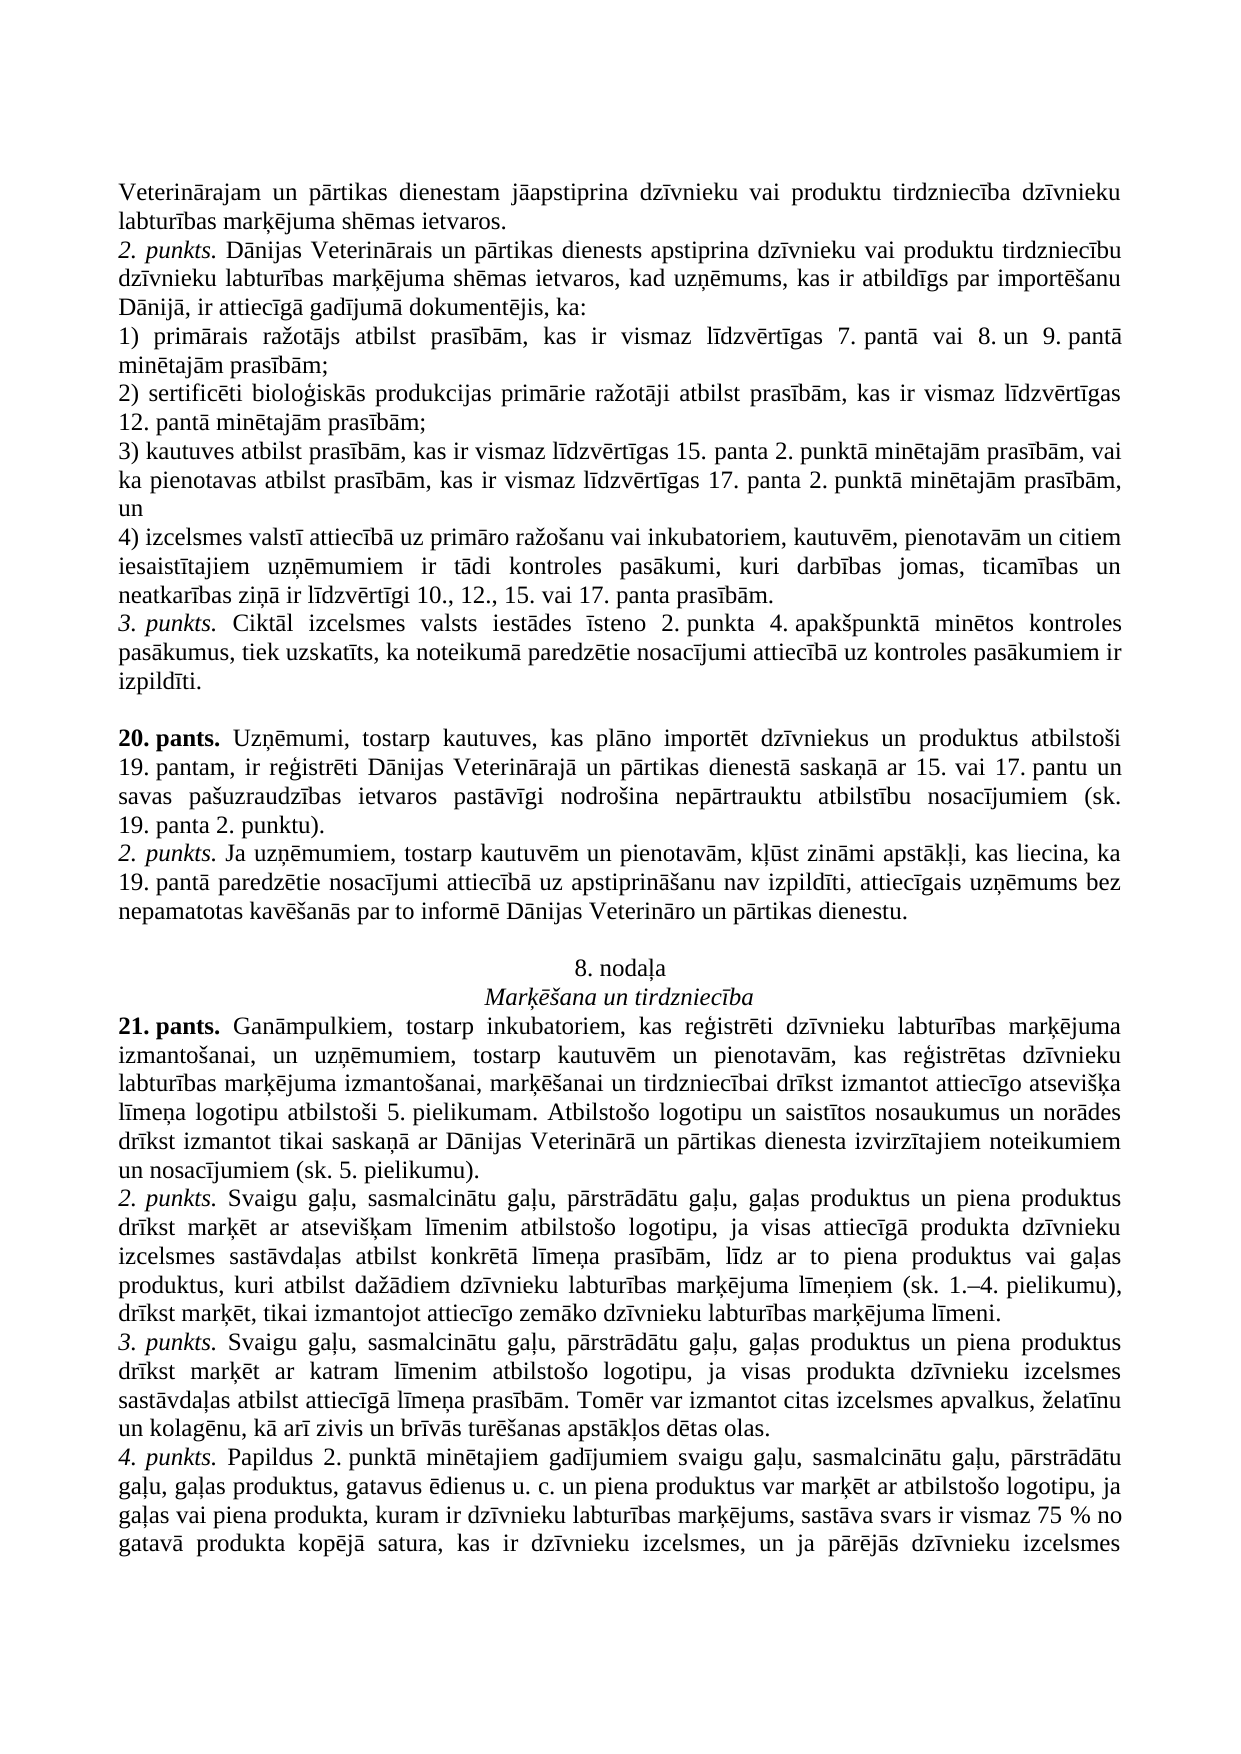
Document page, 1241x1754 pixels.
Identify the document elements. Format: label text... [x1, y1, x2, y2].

text 20. pants. Uzņēmumi, tostarp kautuves, kas plāno importēt dzīvniekus un produktus atbilstoši 19. pantam, ir reģistrēti Dānijas Veterinārajā un pārtikas dienestā saskaņā ar 15. vai 17. pantu un savas pašuzraudzības ietvaros pastāvīgi nodrošina nepārtrauktu atbilstību nosacījumiem (sk. 19. panta 2. punktu). [118, 723, 1122, 838]
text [118, 1442, 1122, 1557]
text 21. pants. Ganāmpulkiem, tostarp inkubatoriem, kas reģistrēti dzīvnieku labturības marķējuma izmantošanai, un uzņēmumiem, tostarp kautuvēm un pienotavām, kas reģistrētas dzīvnieku labturības marķējuma izmantošanai, marķēšanai un tirdzniecībai drīkst izmantot attiecīgo atsevišķa līmeņa logotipu atbilstoši 5. pielikumam. Atbilstošo logotipu un saistītos nosaukumus un norādes drīkst izmantot tikai saskaņā ar Dānijas Veterinārā un pārtikas dienesta izvirzītajiem noteikumiem un nosacījumiem (sk. 5. pielikumu). [118, 1011, 1122, 1183]
text 2. punkts. Ja uzņēmumiem, tostarp kautuvēm un pienotavām, kļūst zināmi apstākļi, kas liecina, ka 19. pantā paredzētie nosacījumi attiecībā uz apstiprināšanu nav izpildīti, attiecīgais uzņēmums bez nepamatotas kavēšanās par to informē Dānijas Veterināro un pārtikas dienestu. [118, 838, 1122, 925]
text 3. punkts. Ciktāl izcelsmes valsts iestādes īsteno 2. punkta 4. apakšpunktā minētos kontroles pasākumus, tiek uzskatīts, ka noteikumā paredzētie nosacījumi attiecībā uz kontroles pasākumiem ir izpildīti. [118, 608, 1122, 695]
text 1) primārais ražotājs atbilst prasībām, kas ir vismaz līdzvērtīgas 7. pantā vai 8. un 9. pantā minētajām prasībām; [118, 321, 1122, 378]
text 8. nodaļa [118, 953, 1122, 982]
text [118, 177, 1122, 235]
text 3) kautuves atbilst prasībām, kas ir vismaz līdzvērtīgas 15. panta 2. punktā minētajām prasībām, vai ka pienotavas atbilst prasībām, kas ir vismaz līdzvērtīgas 17. panta 2. punktā minētajām prasībām, un [118, 436, 1122, 522]
text 3. punkts. Svaigu gaļu, sasmalcinātu gaļu, pārstrādātu gaļu, gaļas produktus un piena produktus drīkst marķēt ar katram līmenim atbilstošo logotipu, ja visas produkta dzīvnieku izcelsmes sastāvdaļas atbilst attiecīgā līmeņa prasībām. Tomēr var izmantot citas izcelsmes apvalkus, želatīnu un kolagēnu, kā arī zivis un brīvās turēšanas apstākļos dētas olas. [118, 1327, 1122, 1442]
text 2. punkts. Dānijas Veterinārais un pārtikas dienests apstiprina dzīvnieku vai produktu tirdzniecību dzīvnieku labturības marķējuma shēmas ietvaros, kad uzņēmums, kas ir atbildīgs par importēšanu Dānijā, ir attiecīgā gadījumā dokumentējis, ka: [118, 235, 1122, 321]
text Marķēšana un tirdzniecība [118, 982, 1122, 1011]
text 4) izcelsmes valstī attiecībā uz primāro ražošanu vai inkubatoriem, kautuvēm, pienotavām un citiem iesaistītajiem uzņēmumiem ir tādi kontroles pasākumi, kuri darbības jomas, ticamības un neatkarības ziņā ir līdzvērtīgi 10., 12., 15. vai 17. panta prasībām. [118, 522, 1122, 608]
text 2) sertificēti bioloģiskās produkcijas primārie ražotāji atbilst prasībām, kas ir vismaz līdzvērtīgas 12. pantā minētajām prasībām; [118, 378, 1122, 436]
text 2. punkts. Svaigu gaļu, sasmalcinātu gaļu, pārstrādātu gaļu, gaļas produktus un piena produktus drīkst marķēt ar atsevišķam līmenim atbilstošo logotipu, ja visas attiecīgā produkta dzīvnieku izcelsmes sastāvdaļas atbilst konkrētā līmeņa prasībām, līdz ar to piena produktus vai gaļas produktus, kuri atbilst dažādiem dzīvnieku labturības marķējuma līmeņiem (sk. 1.–4. pielikumu), drīkst marķēt, tikai izmantojot attiecīgo zemāko dzīvnieku labturības marķējuma līmeni. [118, 1183, 1122, 1327]
